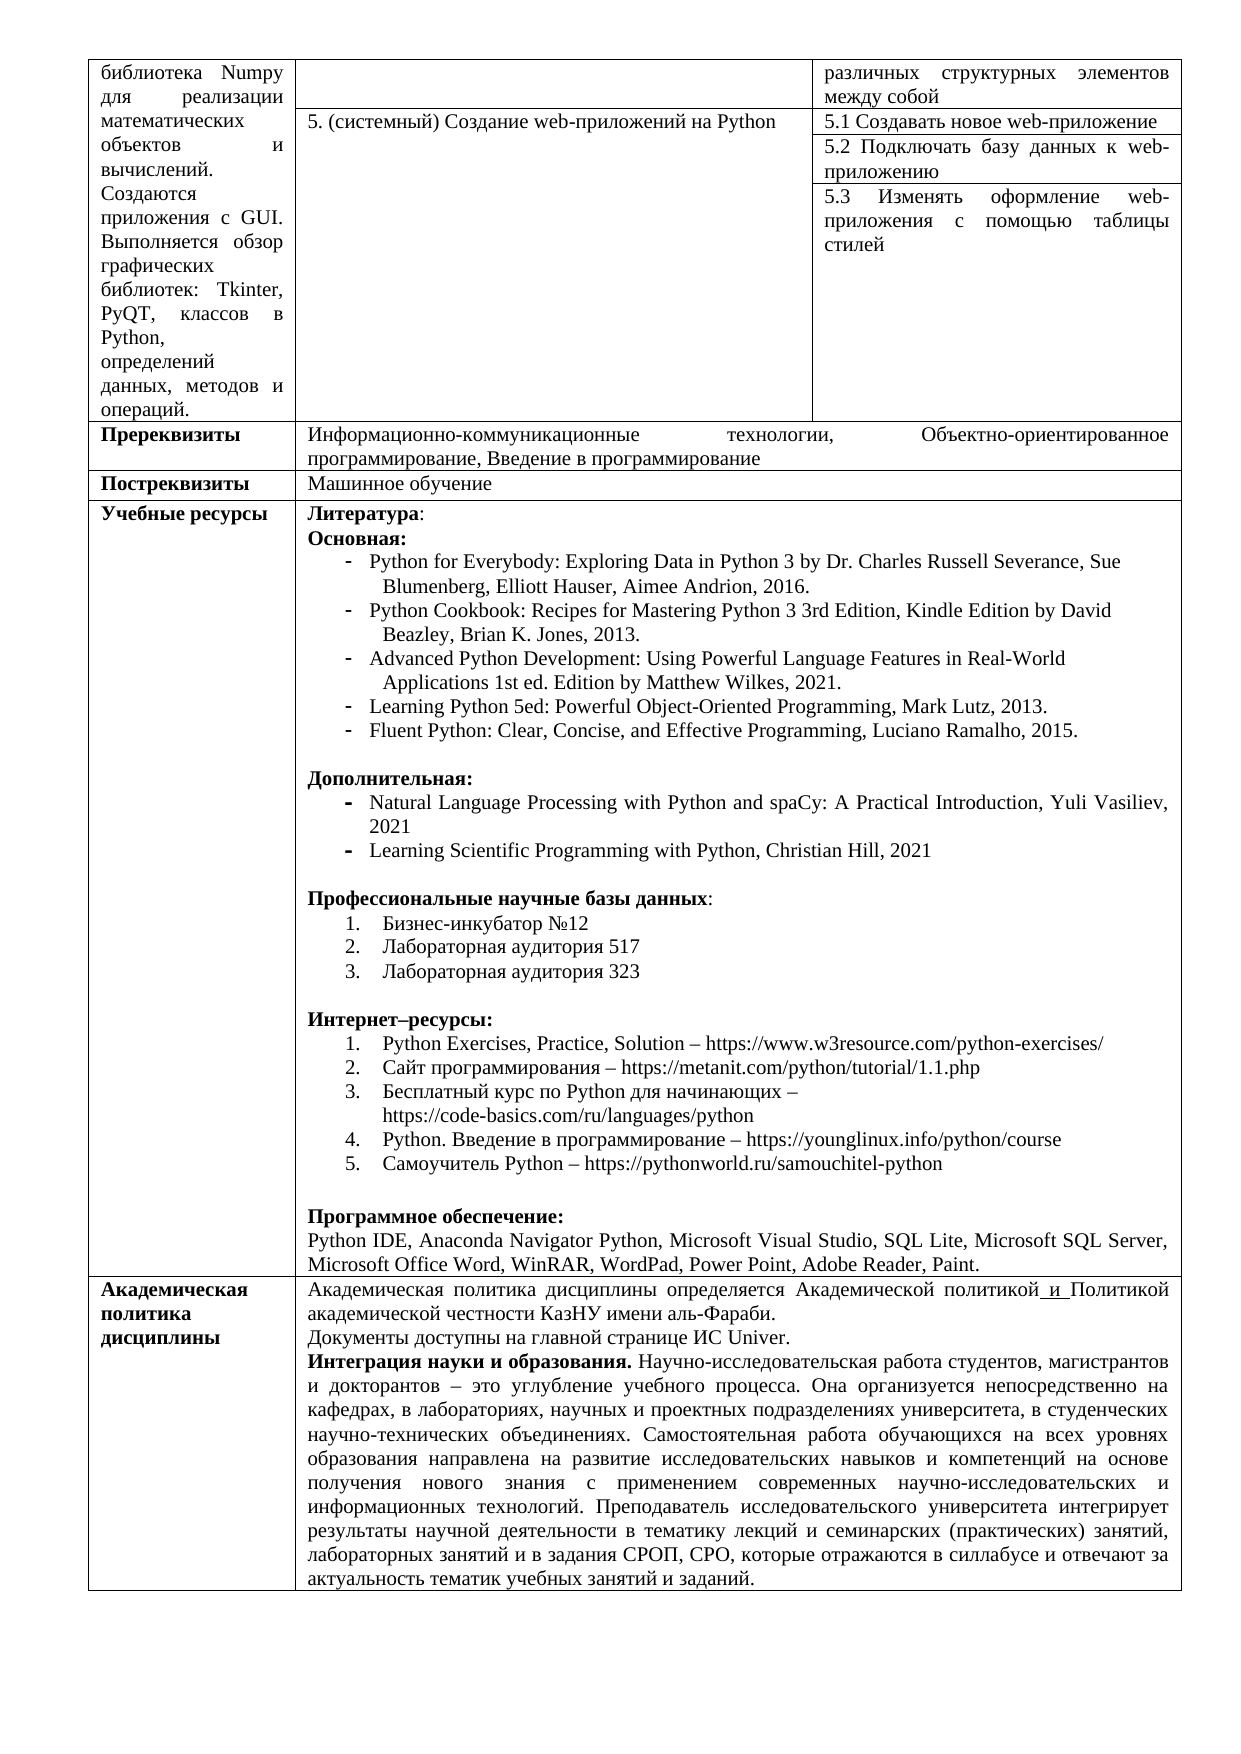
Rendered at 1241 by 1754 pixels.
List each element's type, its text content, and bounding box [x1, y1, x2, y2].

table_cell 5.2 Подключать базу данных к web-приложению [813, 135, 1181, 183]
table_cell 5.3 Изменять оформление web-приложения с помощью таблицы стилей [813, 184, 1181, 421]
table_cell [813, 60, 1181, 108]
table_cell Машинное обучение [296, 471, 1181, 500]
table_cell 5. (системный) Создание web-приложений на Python [296, 109, 812, 421]
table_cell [296, 1277, 1181, 1590]
table_cell Пререквизиты [89, 422, 295, 470]
table_cell Учебные ресурсы [89, 501, 295, 1276]
table_cell Постреквизиты [89, 471, 295, 500]
table_cell 5.1 Создавать новое web-приложение [813, 109, 1181, 133]
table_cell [89, 1277, 295, 1590]
table_cell Информационно-коммуникационные технологии, Объектно-ориентированное программирование, Введение в программирование [296, 422, 1181, 470]
table_cell Литература: Основная: Python for Everybody: Exploring Data in Python 3 by Dr. Charles Russell Severance, Sue Blumenberg, Elliott Hauser, Aimee Andrion, 2016. Python Cookbook: Recipes for Mastering Python 3 3rd Edition, Kindle Edition by David Beazley, Brian K. Jones, 2013. Advanced Python Development: Using Powerful Language Features in Real-World Applications 1st ed. Edition by Matthew Wilkes, 2021. Learning Python 5ed: Powerful Object-Oriented Programming, Mark Lutz, 2013. Fluent Python: Clear, Concise, and Effective Programming, Luciano Ramalho, 2015. Дополнительная: Natural Language Processing with Python and spaCy: A Practical Introduction, Yuli Vasiliev, 2021 Learning Scientific Programming with Python, Christian Hill, 2021 Профессиональные научные базы данных: Бизнес-инкубатор №12 Лабораторная аудитория 517 Лабораторная аудитория 323 Интернет–ресурсы: Python Exercises, Practice, Solution – https://www.w3resource.com/python-exercises/ Сайт программирования – https://metanit.com/python/tutorial/1.1.php Бесплатный курс по Python для начинающих – https://code-basics.com/ru/languages/python Python. Введение в программирование – https://younglinux.info/python/course Самоучитель Python – https://pythonworld.ru/samouchitel-python Программное обеспечение: Python IDE, Anaconda Navigator Python, Microsoft Visual Studio, SQL Lite, Microsoft SQL Server, Microsoft Office Word, WinRAR, WordPad, Power Point, Adobe Reader, Paint. [296, 501, 1181, 1276]
